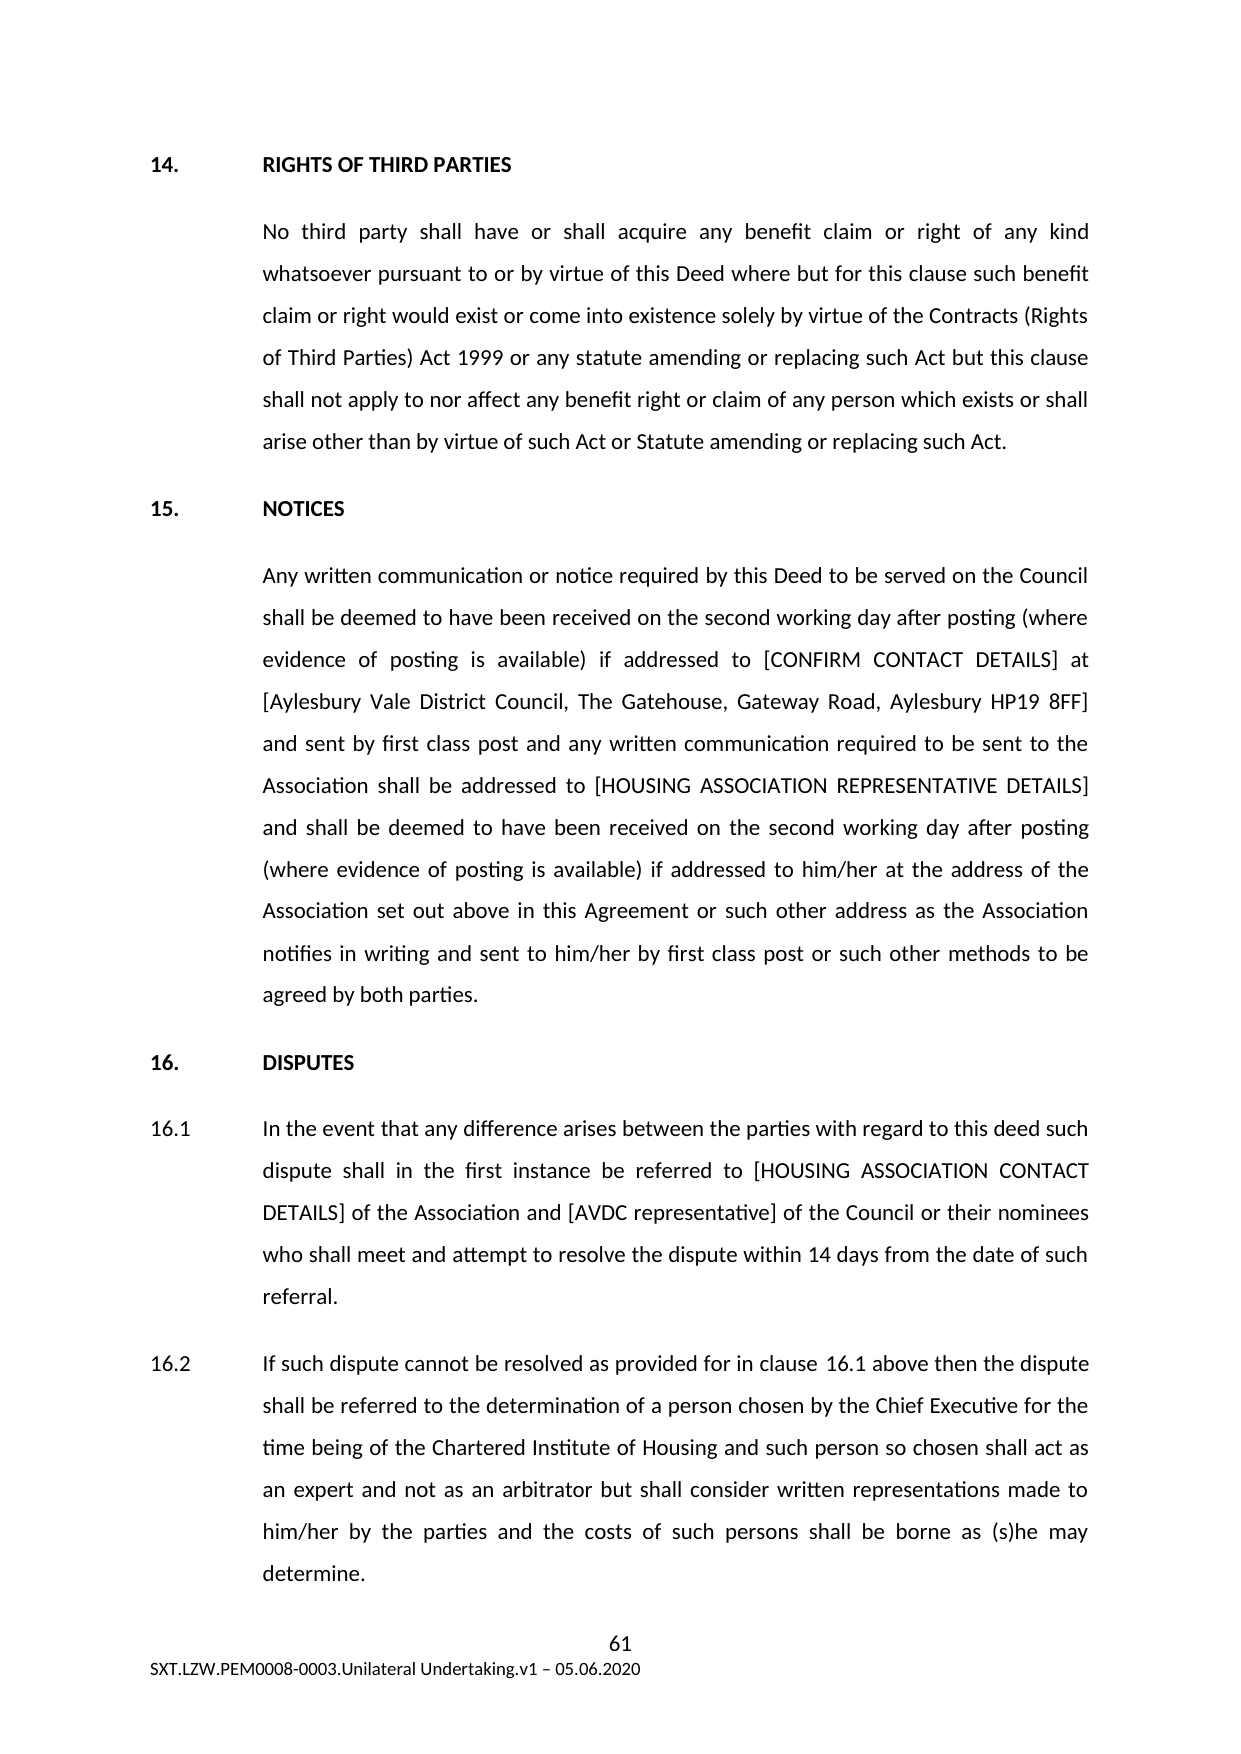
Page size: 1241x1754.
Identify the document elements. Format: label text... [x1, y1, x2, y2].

text Disputes [150, 1048, 1090, 1076]
text Notices [150, 494, 1090, 522]
list No third party shall have or shall acquire any benefit claim or right of any kind whatsoever pursuant to or by virtue of this Deed where but for this clause such benefit claim or right would exist or come into existence solely by virtue of the Contracts (Rights of Third Parties) Act 1999 or any statute amending or replacing such Act but this clause shall not apply to nor affect any benefit right or claim of any person which exists or shall arise other than by virtue of such Act or Statute amending or replacing such Act. [262, 217, 1090, 455]
list Any written communication or notice required by this Deed to be served on the Council shall be deemed to have been received on the second working day after posting (where evidence of posting is available) if addressed to [CONFIRM CONTACT DETAILS] at [Aylesbury Vale District Council, The Gatehouse, Gateway Road, Aylesbury HP19 8FF] and sent by first class post and any written communication required to be sent to the Association shall be addressed to [HOUSING ASSOCIATION REPRESENTATIVE DETAILS] and shall be deemed to have been received on the second working day after posting (where evidence of posting is available) if addressed to him/her at the address of the Association set out above in this Agreement or such other address as the Association notifies in writing and sent to him/her by first class post or such other methods to be agreed by both parties. [262, 561, 1090, 1009]
text If such dispute cannot be resolved as provided for in clause 16.1 above then the dispute shall be referred to the determination of a person chosen by the Chief Executive for the time being of the Chartered Institute of Housing and such person so chosen shall act as an expert and not as an arbitrator but shall consider written representations made to him/her by the parties and the costs of such persons shall be borne as (s)he may determine. [150, 1349, 1090, 1587]
text In the event that any difference arises between the parties with regard to this deed such dispute shall in the first instance be referred to [HOUSING ASSOCIATION CONTACT DETAILS] of the Association and [AVDC representative] of the Council or their nominees who shall meet and attempt to resolve the dispute within 14 days from the date of such referral. [150, 1114, 1090, 1311]
text Rights of Third Parties [150, 150, 1090, 178]
